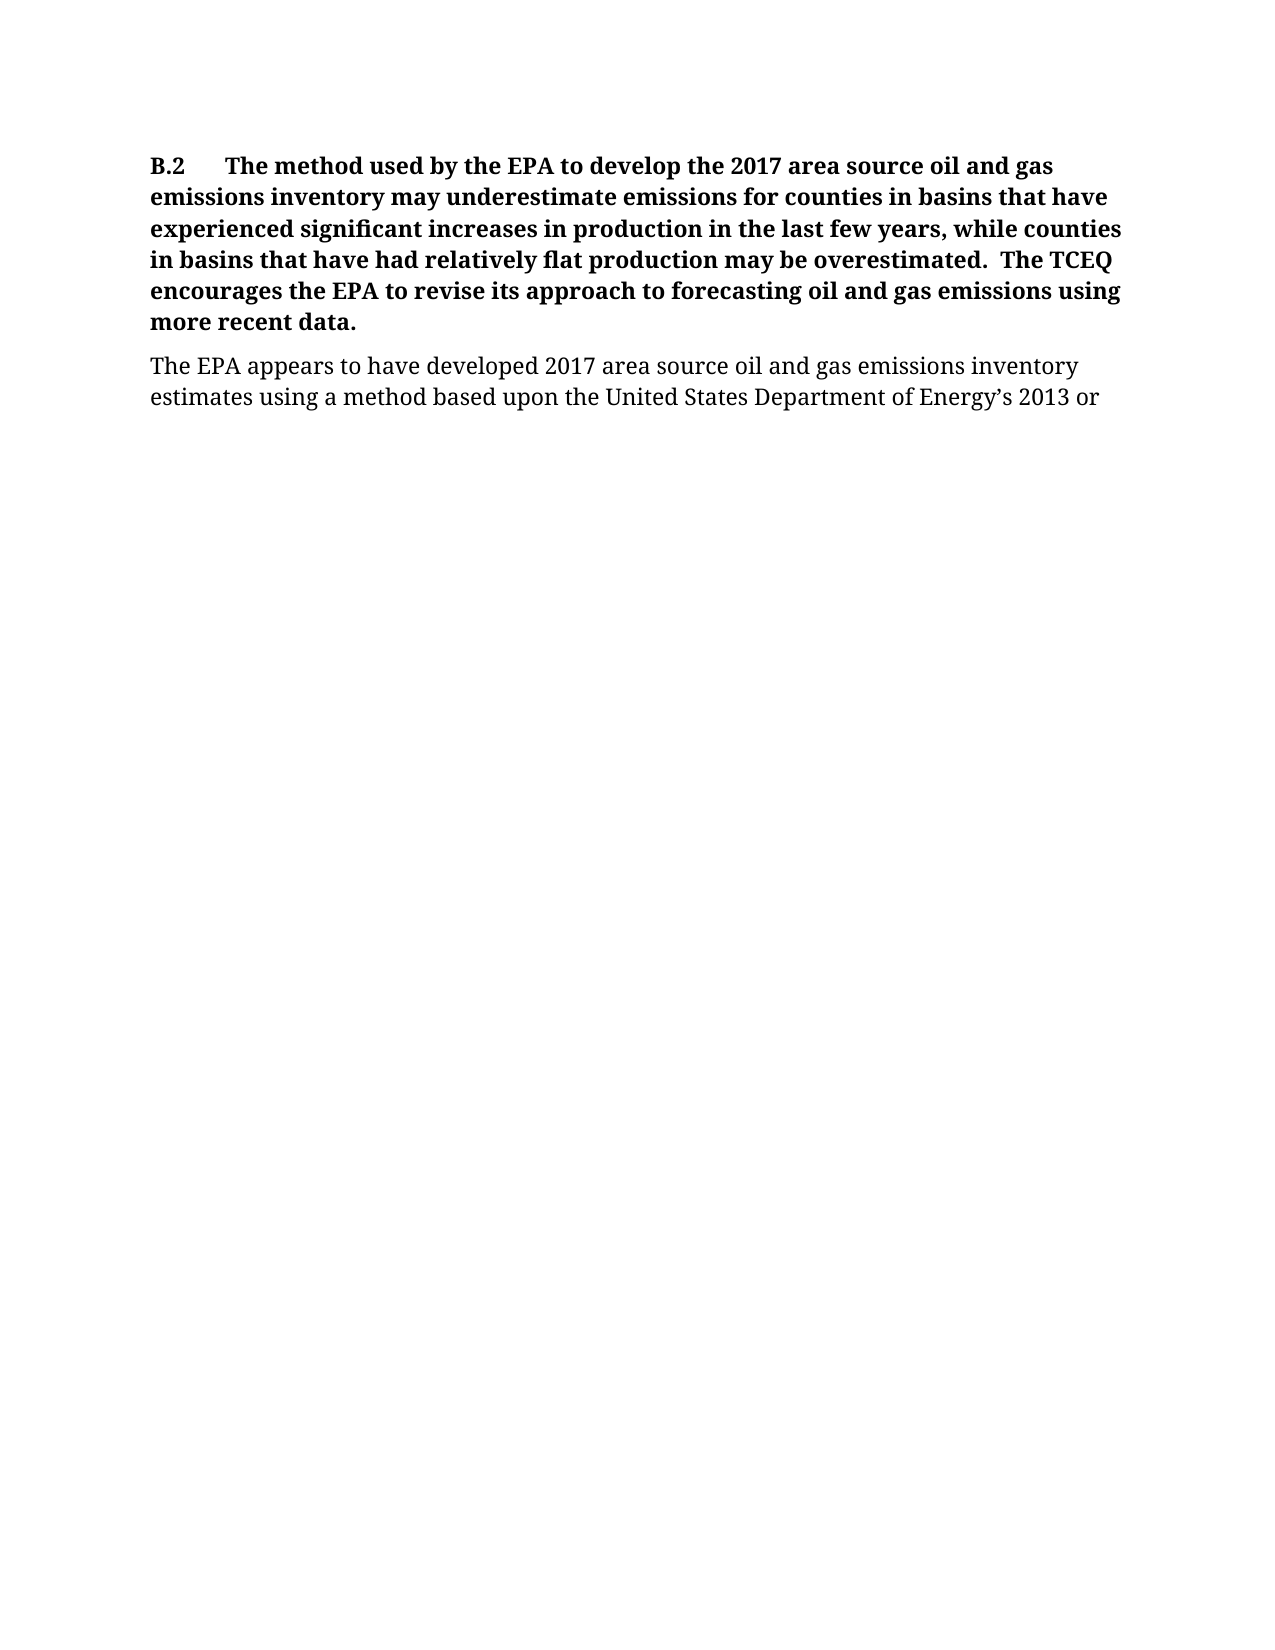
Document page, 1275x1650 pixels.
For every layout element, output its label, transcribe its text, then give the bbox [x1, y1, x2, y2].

subtitle B.2 The method used by the EPA to develop the 2017 area source oil and gas emissions inventory may underestimate emissions for counties in basins that have experienced significant increases in production in the last few years, while counties in basins that have had relatively flat production may be overestimated. The TCEQ encourages the EPA to revise its approach to forecasting oil and gas emissions using more recent data. [150, 150, 1125, 337]
